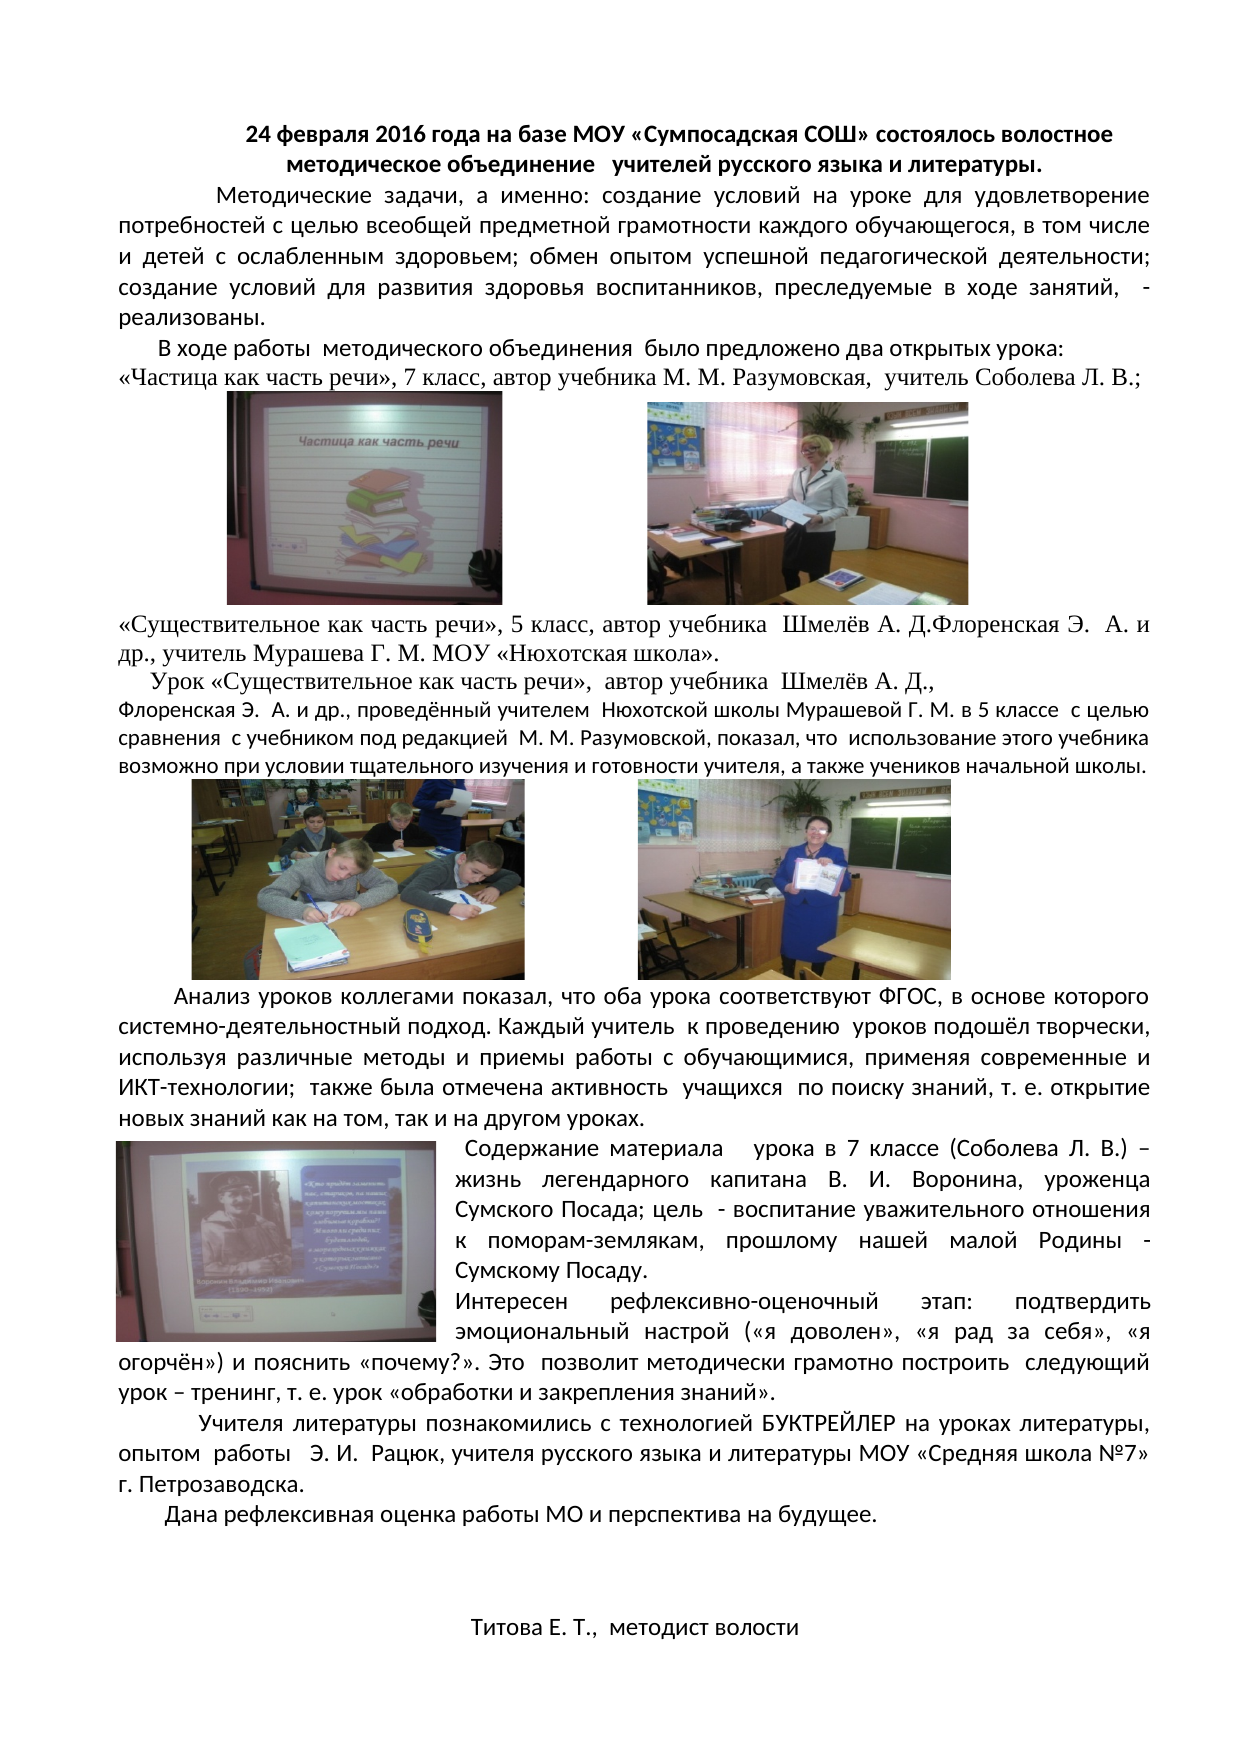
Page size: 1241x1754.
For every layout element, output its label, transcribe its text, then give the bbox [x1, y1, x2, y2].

text Методические задачи, а именно: создание условий на уроке для удовлетворение потребностей с целью всеобщей предметной грамотности каждого обучающегося, в том числе и детей с ослабленным здоровьем; обмен опытом успешной педагогической деятельности; создание условий для развития здоровья воспитанников, преследуемые в ходе занятий, - реализованы. [118, 179, 1152, 332]
list «Частица как часть речи», 7 класс, автор учебника М. М. Разумовская, учитель Соболева Л. В.; [118, 362, 1152, 391]
picture [226, 391, 503, 605]
text Титова Е. Т., методист волости [118, 1611, 1152, 1642]
text В ходе работы методического объединения было предложено два открытых урока: [118, 332, 1152, 362]
picture [191, 779, 525, 980]
text Анализ уроков коллегами показал, что оба урока соответствуют ФГОС, в основе которого системно-деятельностный подход. Каждый учитель к проведению уроков подошёл творчески, используя различные методы и приемы работы с обучающимися, применяя современные и ИКТ-технологии; также была отмечена активность учащихся по поиску знаний, т. е. открытие новых знаний как на том, так и на другом уроках. [118, 980, 1152, 1132]
text Дана рефлексивная оценка работы МО и перспектива на будущее. [118, 1499, 1152, 1529]
text Содержание материала урока в 7 классе (Соболева Л. В.) – жизнь легендарного капитана В. И. Воронина, уроженца Сумского Посада; цель - воспитание уважительного отношения к поморам-землякам, прошлому нашей малой Родины - Сумскому Посаду. [118, 1132, 1152, 1285]
list Урок «Существительное как часть речи», автор учебника Шмелёв А. Д., [118, 666, 1152, 695]
picture [637, 779, 951, 980]
text Учителя литературы познакомились с технологией БУКТРЕЙЛЕР на уроках литературы, опытом работы Э. И. Рацюк, учителя русского языка и литературы МОУ «Средняя школа №7» г. Петрозаводска. [118, 1407, 1152, 1499]
list «Существительное как часть речи», 5 класс, автор учебника Шмелёв А. Д.Флоренская Э. А. и др., учитель Мурашева Г. М. МОУ «Нюхотская школа». [118, 609, 1152, 666]
picture [115, 1141, 437, 1342]
picture [647, 402, 969, 605]
text Флоренская Э. А. и др., проведённый учителем Нюхотской школы Мурашевой Г. М. в 5 классе с целью сравнения с учебником под редакцией М. М. Разумовской, показал, что использование этого учебника возможно при условии тщательного изучения и готовности учителя, а также учеников начальной школы. [118, 695, 1152, 779]
text Интересен рефлексивно-оценочный этап: подтвердить эмоциональный настрой («я доволен», «я рад за себя», «я огорчён») и пояснить «почему?». Это позволит методически грамотно построить следующий урок – тренинг, т. е. урок «обработки и закрепления знаний». [118, 1285, 1152, 1407]
text 24 февраля 2016 года на базе МОУ «Сумпосадская СОШ» состоялось волостное методическое объединение учителей русского языка и литературы. [177, 118, 1152, 179]
